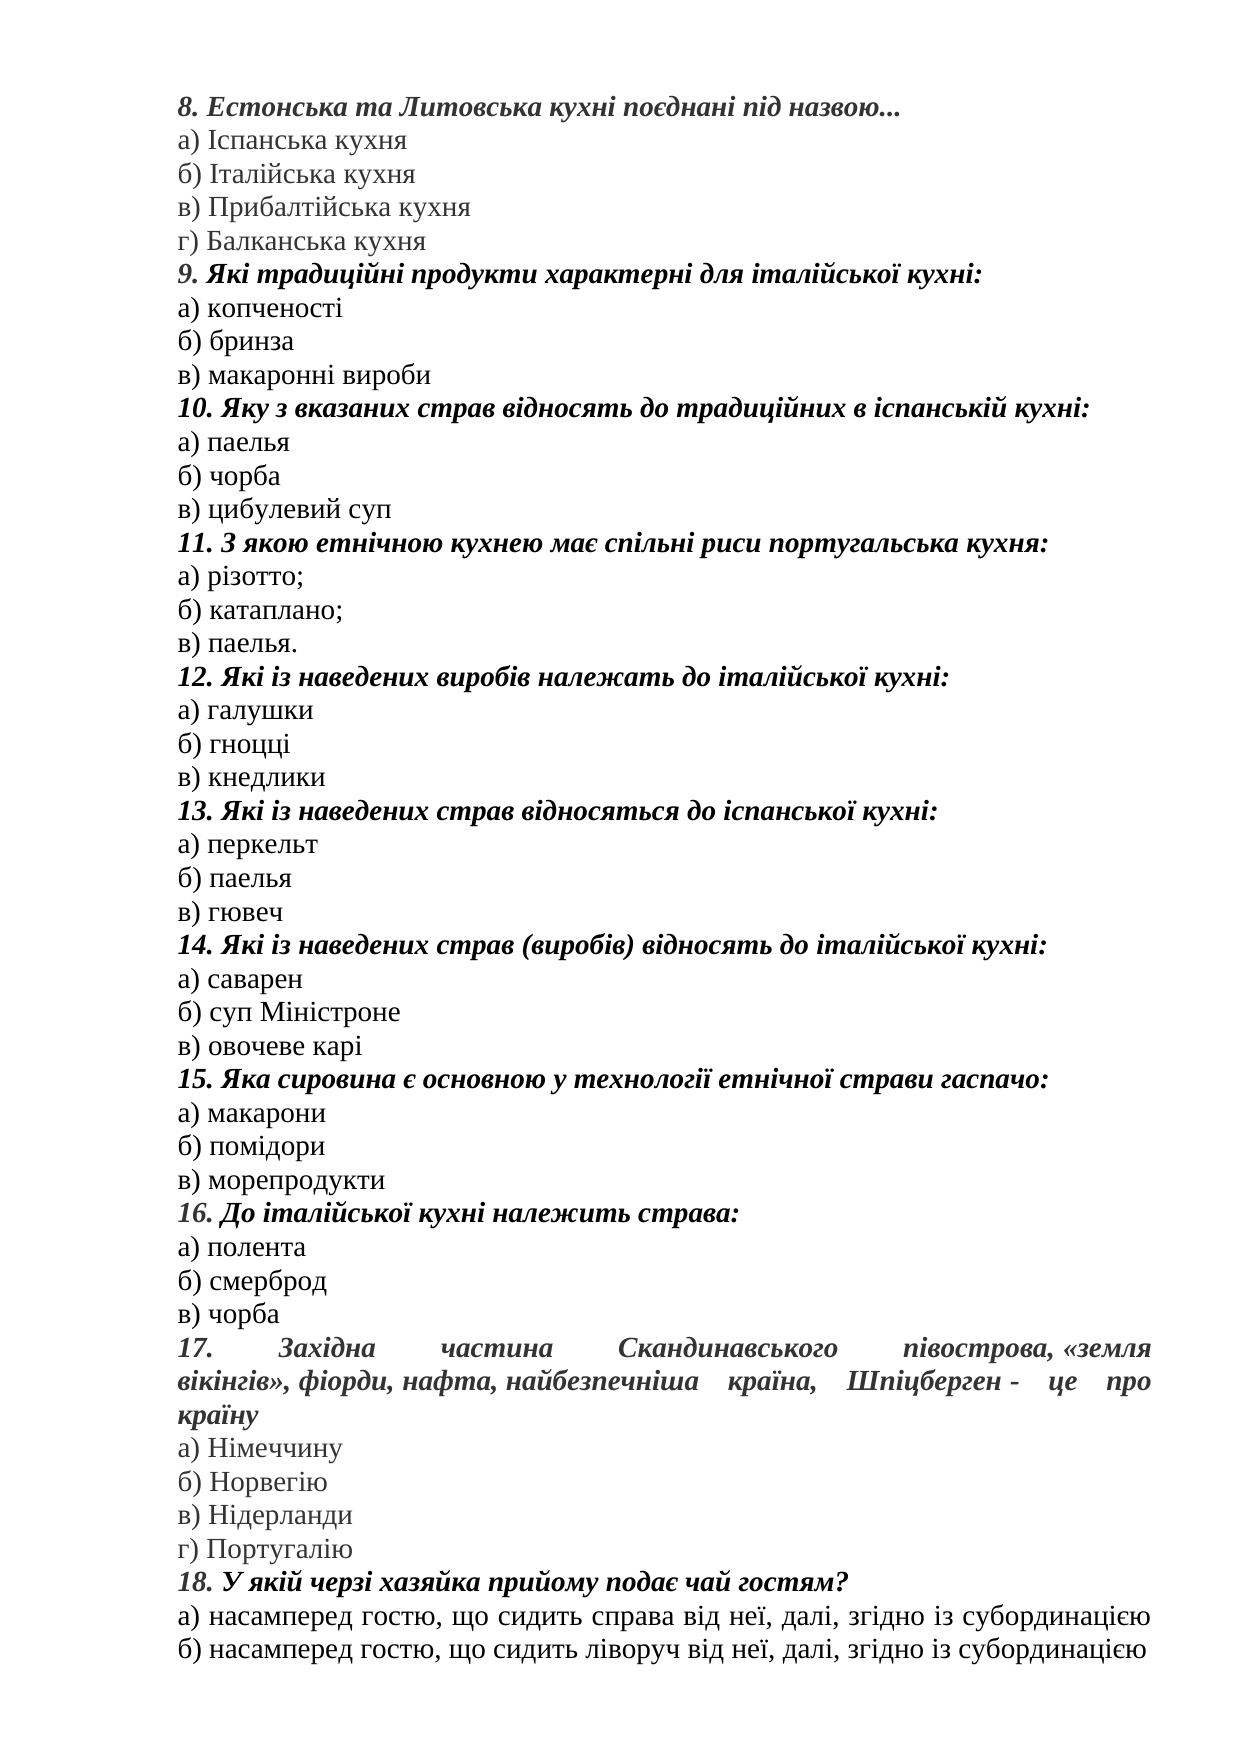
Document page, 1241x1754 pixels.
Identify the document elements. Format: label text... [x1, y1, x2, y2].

text а) копченості [177, 290, 1152, 323]
text в) гювеч [177, 894, 1152, 927]
text 15. Яка сировина є основною у технології етнічної страви гаспачо: [177, 1061, 1152, 1095]
text а) макарони [177, 1095, 1152, 1128]
text а) насамперед гостю, що сидить справа від неї, далі, згідно із субординацією б) насамперед гостю, що сидить ліворуч від неї, далі, згідно із субординацією [177, 1598, 1152, 1665]
text в) макаронні вироби [177, 357, 1152, 391]
text а) Іспанська кухня [177, 122, 1152, 156]
text б) смерброд [177, 1263, 1152, 1296]
text а) паелья [177, 424, 1152, 458]
text б) Італійська кухня [177, 156, 1152, 189]
text в) Прибалтійська кухня [177, 189, 1152, 223]
text 16. До італійської кухні належить страва: [177, 1196, 1152, 1229]
text 11. З якою етнічною кухнею має спільні риси португальська кухня: [177, 525, 1152, 558]
text в) чорба [177, 1296, 1152, 1330]
text 17. Західна частина Скандинавського півострова, «земля вікінгів», фіорди, нафта, найбезпечніша країна, Шпіцберген - це про країну [177, 1330, 1152, 1430]
text а) різотто; [177, 558, 1152, 592]
text 10. Яку з вказаних страв відносять до традиційних в іспанській кухні: [177, 391, 1152, 424]
text г) Балканська кухня [177, 223, 1152, 256]
text 13. Які із наведених страв відносяться до іспанської кухні: [177, 793, 1152, 827]
text а) перкельт [177, 827, 1152, 860]
text в) паелья. [177, 625, 1152, 659]
text б) суп Міністроне [177, 994, 1152, 1028]
text а) полента [177, 1229, 1152, 1263]
text б) гноцці [177, 726, 1152, 759]
text 14. Які із наведених страв (виробів) відносять до італійської кухні: [177, 927, 1152, 961]
text 12. Які із наведених виробів належать до італійської кухні: [177, 659, 1152, 692]
text б) катаплано; [177, 592, 1152, 625]
text в) морепродукти [177, 1162, 1152, 1196]
text в) овочеве карі [177, 1028, 1152, 1061]
text б) бринза [177, 323, 1152, 357]
text в) кнедлики [177, 759, 1152, 793]
text б) Норвегію [177, 1464, 1152, 1497]
text 18. У якій черзі хазяйка прийому подає чай гостям? [177, 1564, 1152, 1598]
text в) Нідерланди [177, 1497, 1152, 1531]
text а) саварен [177, 961, 1152, 994]
text а) галушки [177, 692, 1152, 726]
text б) паелья [177, 860, 1152, 894]
text г) Португалію [177, 1531, 1152, 1564]
text б) помідори [177, 1128, 1152, 1162]
text а) Німеччину [177, 1430, 1152, 1464]
text б) чорба [177, 458, 1152, 491]
text 8. Естонська та Литовська кухні поєднані під назвою... [177, 89, 1152, 122]
text в) цибулевий суп [177, 491, 1152, 525]
text 9. Які традиційні продукти характерні для італійської кухні: [177, 256, 1152, 290]
